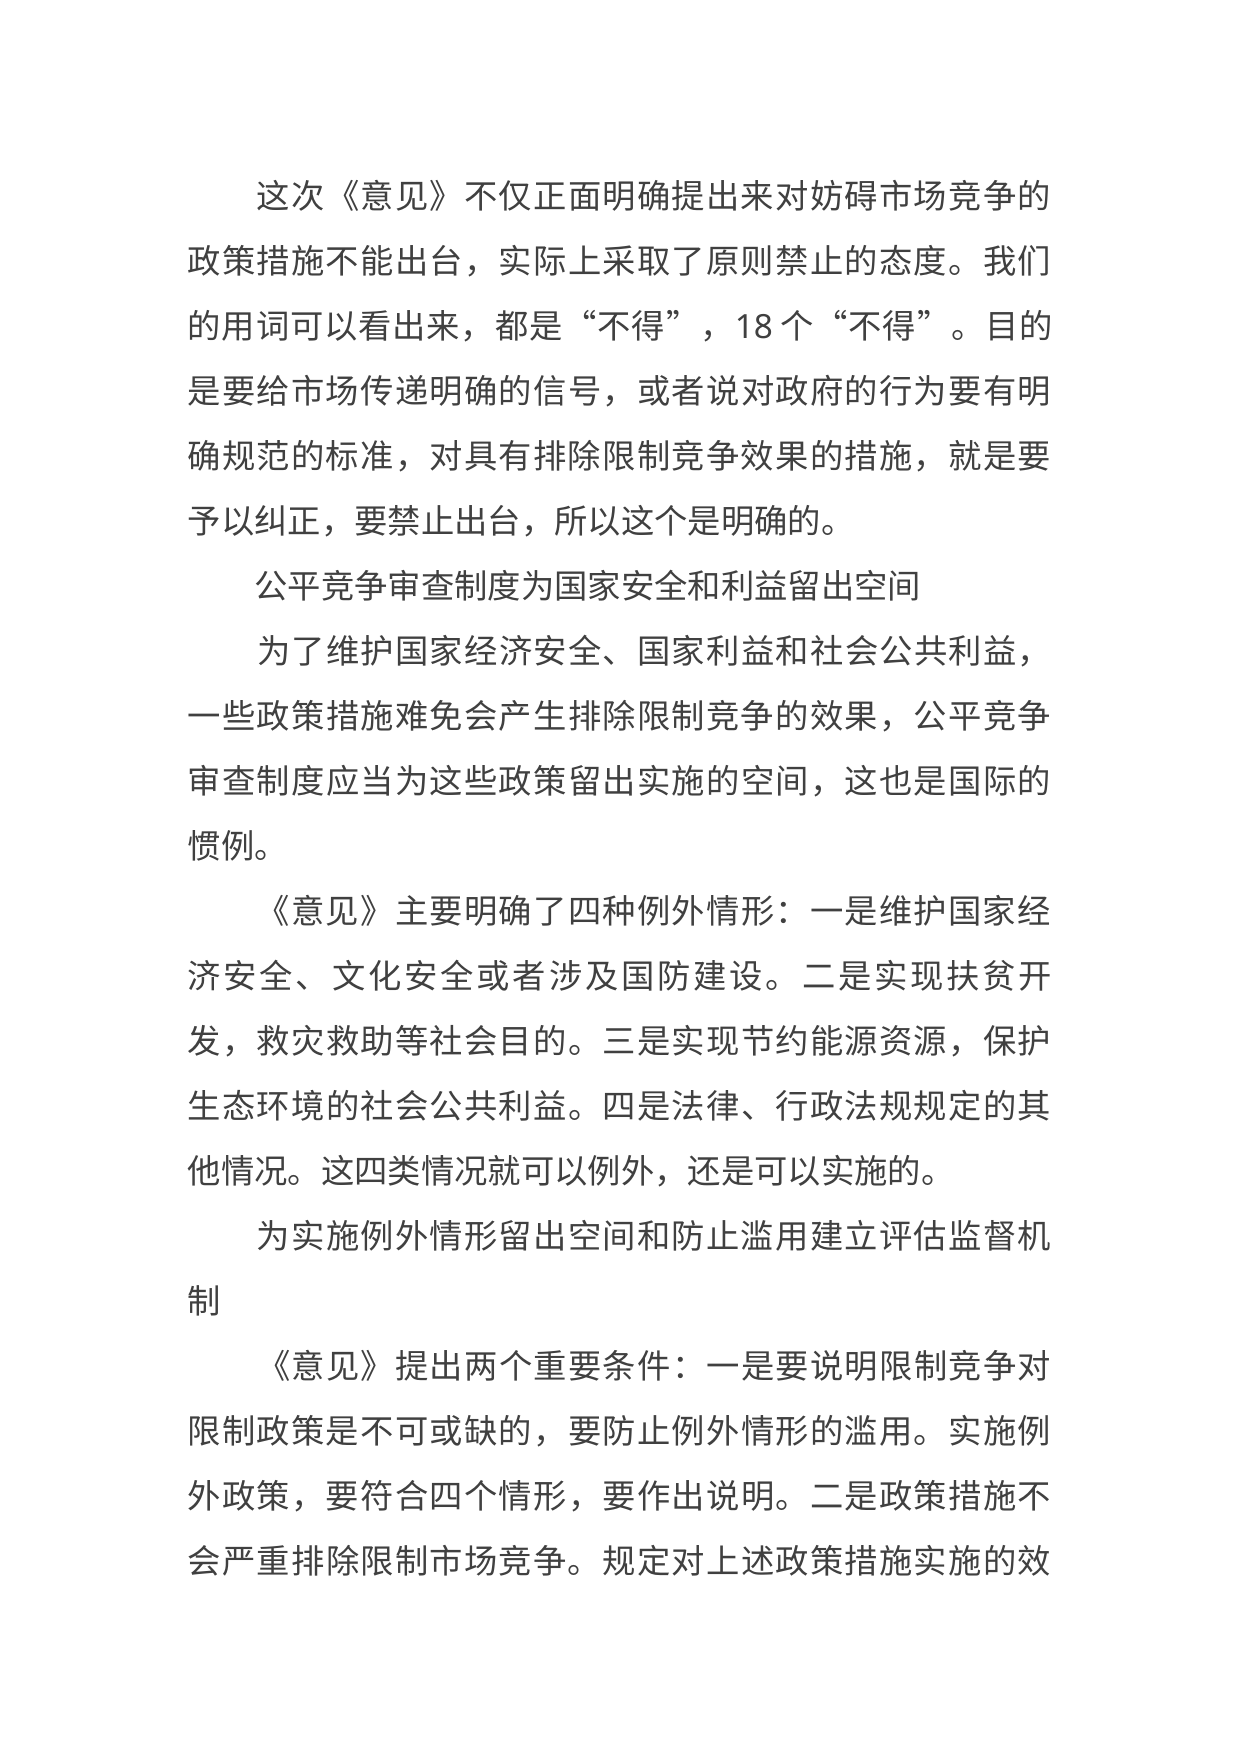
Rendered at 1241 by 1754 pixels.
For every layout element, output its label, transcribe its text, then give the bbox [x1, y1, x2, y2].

text 为实施例外情形留出空间和防止滥用建立评估监督机制 [187, 1202, 1053, 1332]
text 为了维护国家经济安全、国家利益和社会公共利益，一些政策措施难免会产生排除限制竞争的效果，公平竞争审查制度应当为这些政策留出实施的空间，这也是国际的惯例。 [187, 617, 1053, 877]
text 《意见》主要明确了四种例外情形：一是维护国家经济安全、文化安全或者涉及国防建设。二是实现扶贫开发，救灾救助等社会目的。三是实现节约能源资源，保护生态环境的社会公共利益。四是法律、行政法规规定的其他情况。这四类情况就可以例外，还是可以实施的。 [187, 877, 1053, 1202]
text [187, 1332, 1053, 1592]
text 这次《意见》不仅正面明确提出来对妨碍市场竞争的政策措施不能出台，实际上采取了原则禁止的态度。我们的用词可以看出来，都是“不得”，18个“不得”。目的是要给市场传递明确的信号，或者说对政府的行为要有明确规范的标准，对具有排除限制竞争效果的措施，就是要予以纠正，要禁止出台，所以这个是明确的。 [187, 162, 1053, 552]
text 公平竞争审查制度为国家安全和利益留出空间 [187, 552, 1053, 617]
